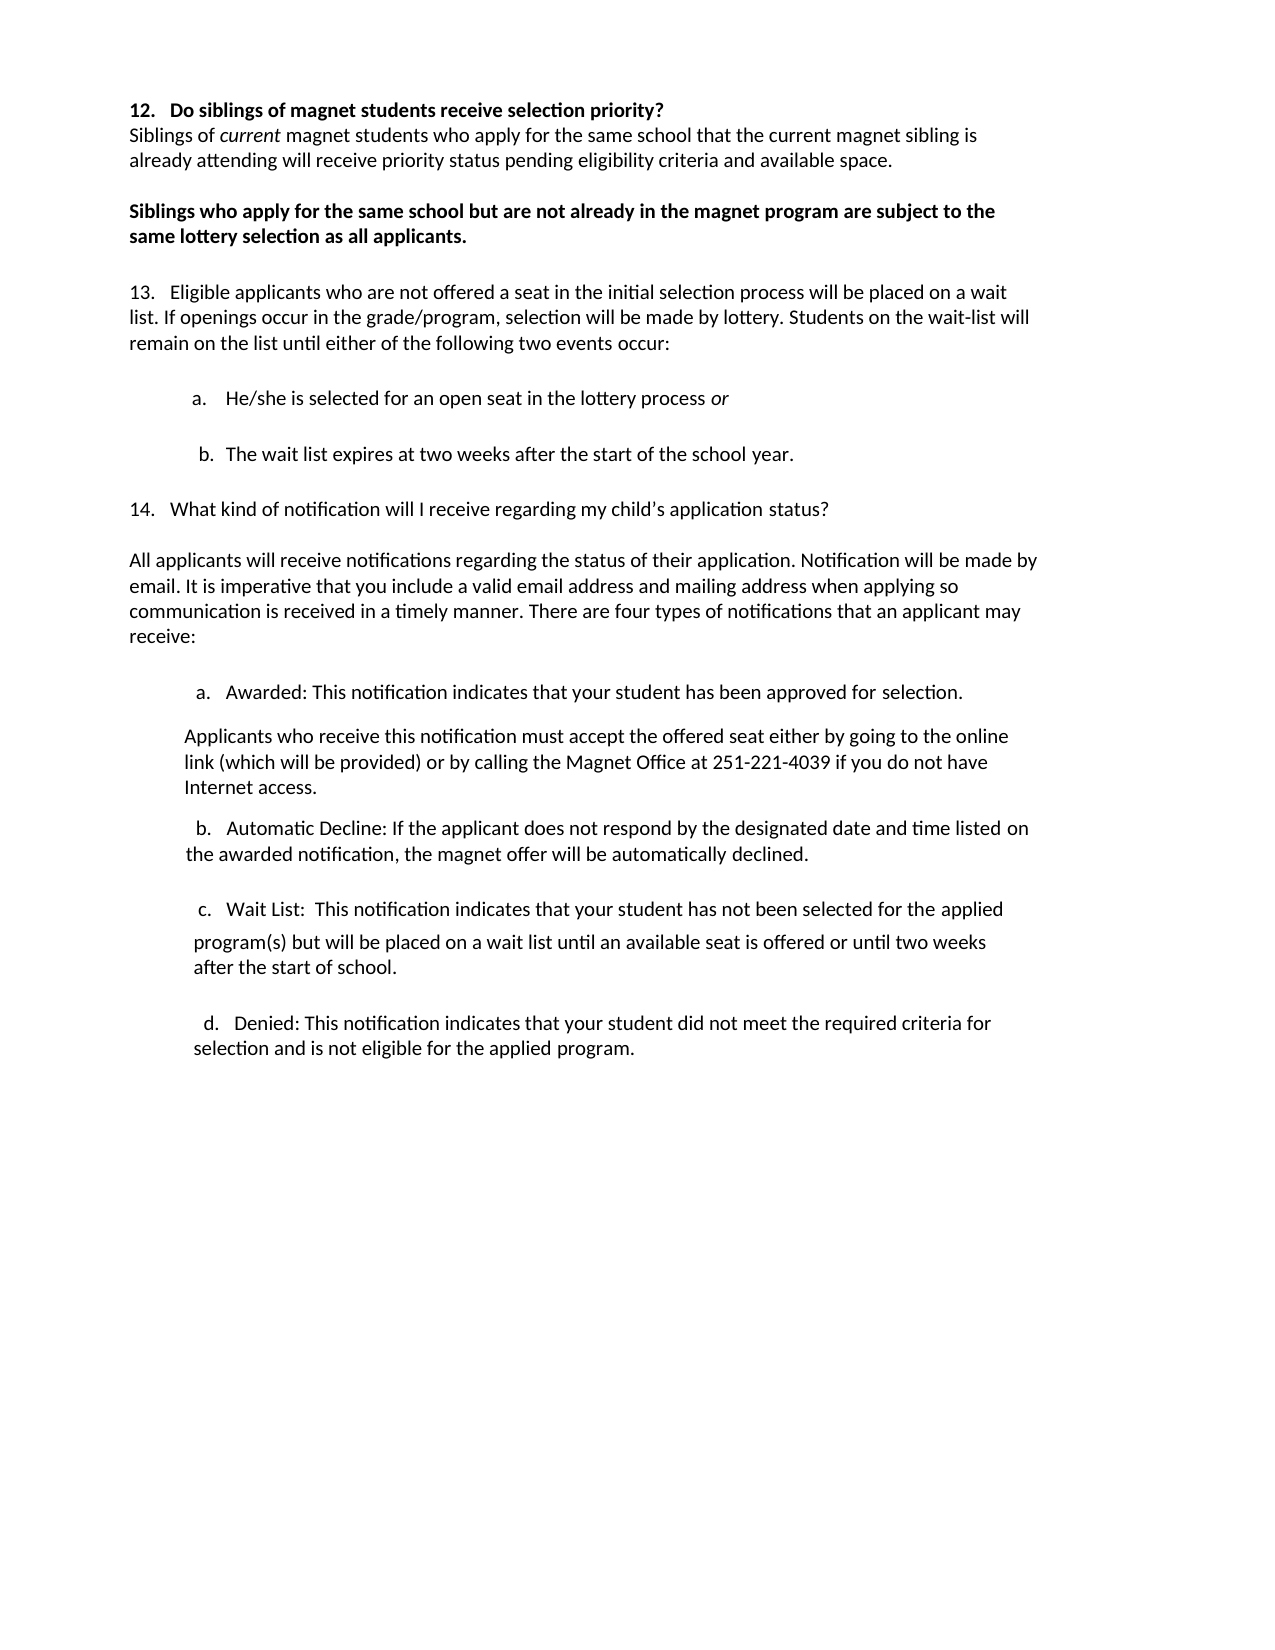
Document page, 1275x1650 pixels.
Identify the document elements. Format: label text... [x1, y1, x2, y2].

list Automatic Decline: If the applicant does not respond by the designated date and time listed on the awarded notification, the magnet offer will be automatically declined. [186, 816, 1029, 866]
subtitle Do siblings of magnet students receive selection priority? [129, 97, 1096, 122]
text program(s) but will be placed on a wait list until an available seat is offered or until two weeks after the start of school. [193, 929, 1025, 980]
list Eligible applicants who are not offered a seat in the initial selection process will be placed on a wait list. If openings occur in the grade/program, selection will be made by lottery. Students on the wait-list will remain on the list until either of the following two events occur: [129, 279, 1037, 355]
list Wait List: This notification indicates that your student has not been selected for the applied [198, 897, 1096, 922]
text All applicants will receive notifications regarding the status of their application. Notification will be made by email. It is imperative that you include a valid email address and mailing address when applying so communication is received in a timely manner. There are four types of notifications that an applicant may receive: [129, 547, 1042, 649]
text Applicants who receive this notification must accept the offered seat either by going to the online link (which will be provided) or by calling the Magnet Office at 251-221-4039 if you do not have Internet access. [184, 724, 1013, 800]
list Denied: This notification indicates that your student did not meet the required criteria for selection and is not eligible for the applied program. [193, 1010, 998, 1061]
list The wait list expires at two weeks after the start of the school year. [198, 441, 1096, 466]
text Siblings of current magnet students who apply for the same school that the current magnet sibling is already attending will receive priority status pending eligibility criteria and available space. [129, 122, 1030, 173]
list Awarded: This notification indicates that your student has been approved for selection. [186, 679, 1096, 705]
list He/she is selected for an open seat in the lottery process or [192, 386, 1096, 411]
text Siblings who apply for the same school but are not already in the magnet program are subject to the same lottery selection as all applicants. [129, 198, 1030, 249]
list What kind of notification will I receive regarding my child’s application status? [129, 497, 1096, 522]
